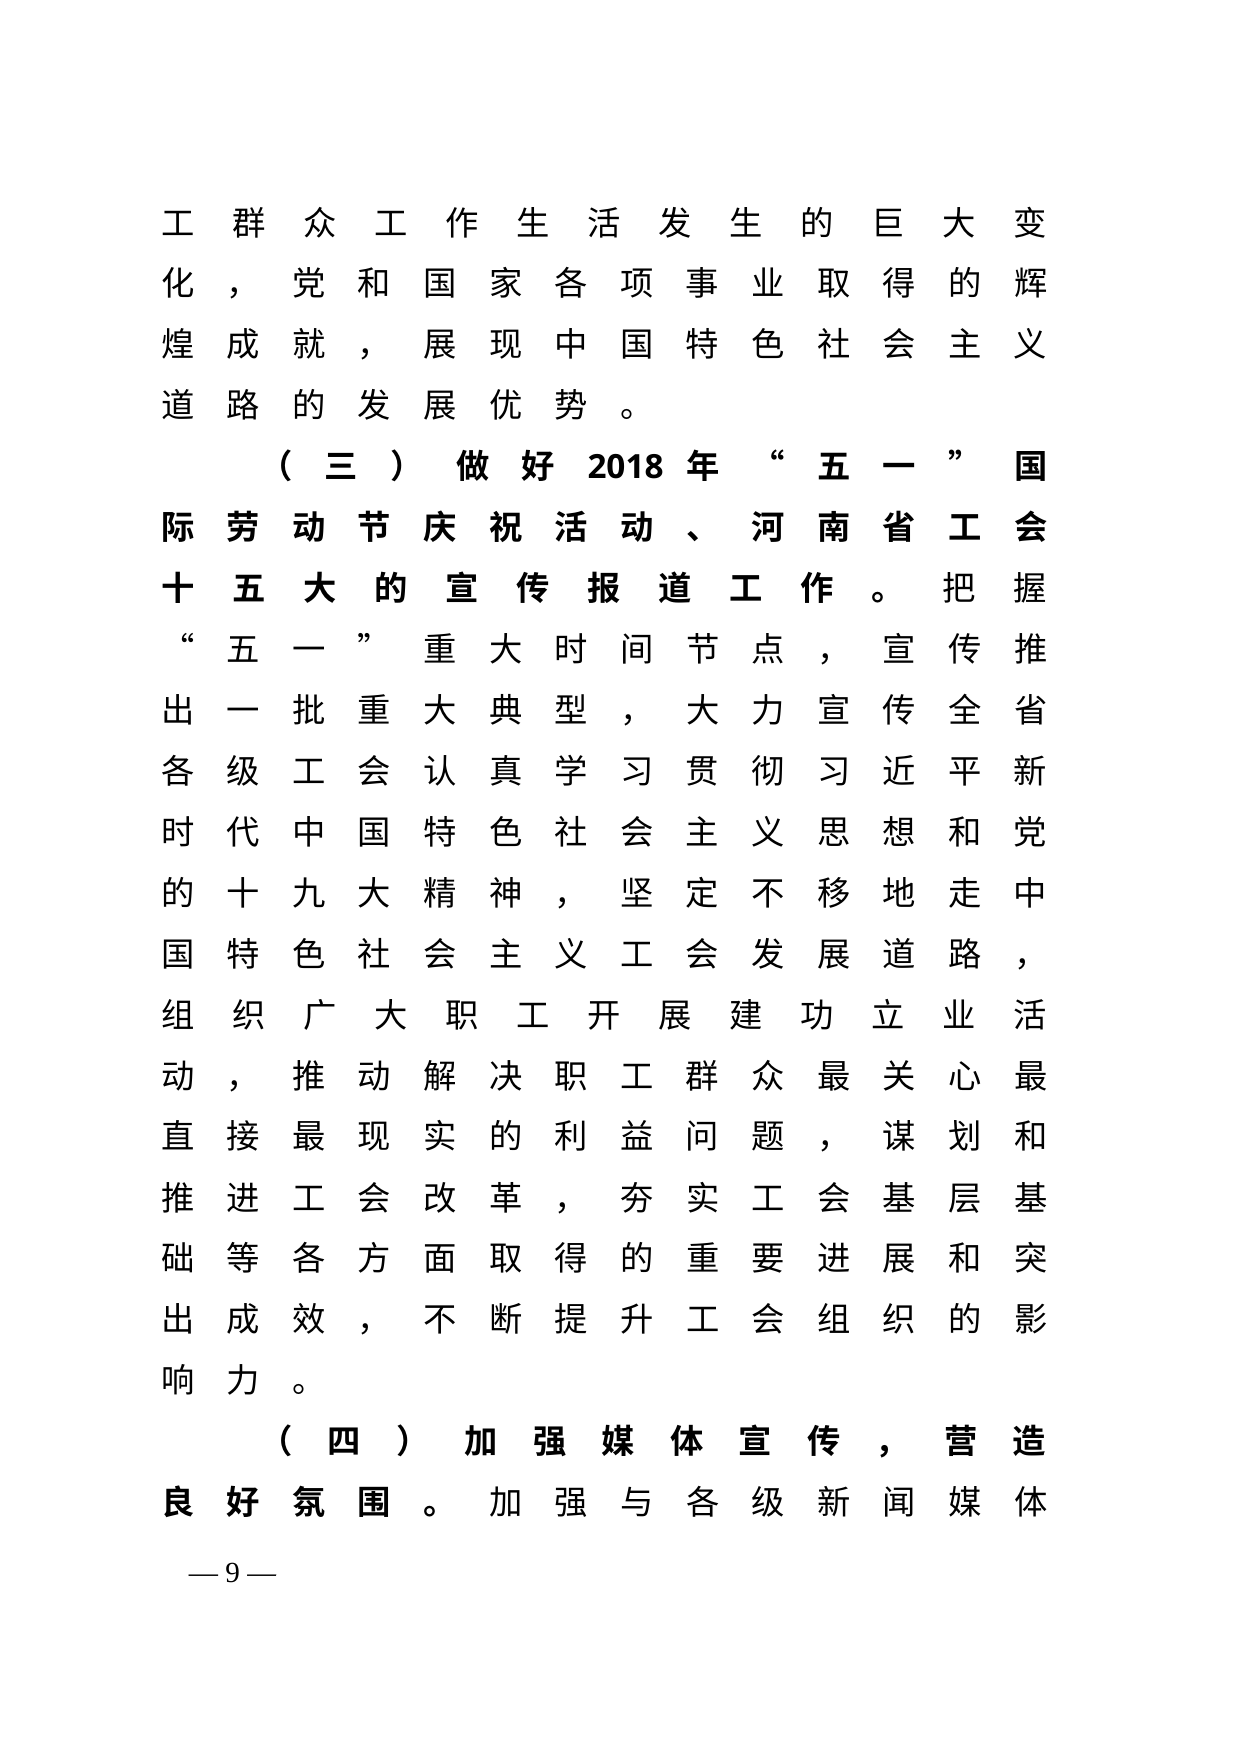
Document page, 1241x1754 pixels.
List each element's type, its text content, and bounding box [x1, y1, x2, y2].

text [161, 190, 1079, 434]
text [161, 1409, 1079, 1531]
text （三）做好2018年“五一”国际劳动节庆祝活动、河南省工会十五大的宣传报道工作。把握“五一”重大时间节点，宣传推出一批重大典型，大力宣传全省各级工会认真学习贯彻习近平新时代中国特色社会主义思想和党的十九大精神，坚定不移地走中国特色社会主义工会发展道路，组织广大职工开展建功立业活动，推动解决职工群众最关心最直接最现实的利益问题，谋划和推进工会改革，夯实工会基层基础等各方面取得的重要进展和突出成效，不断提升工会组织的影响力。 [161, 434, 1079, 1409]
